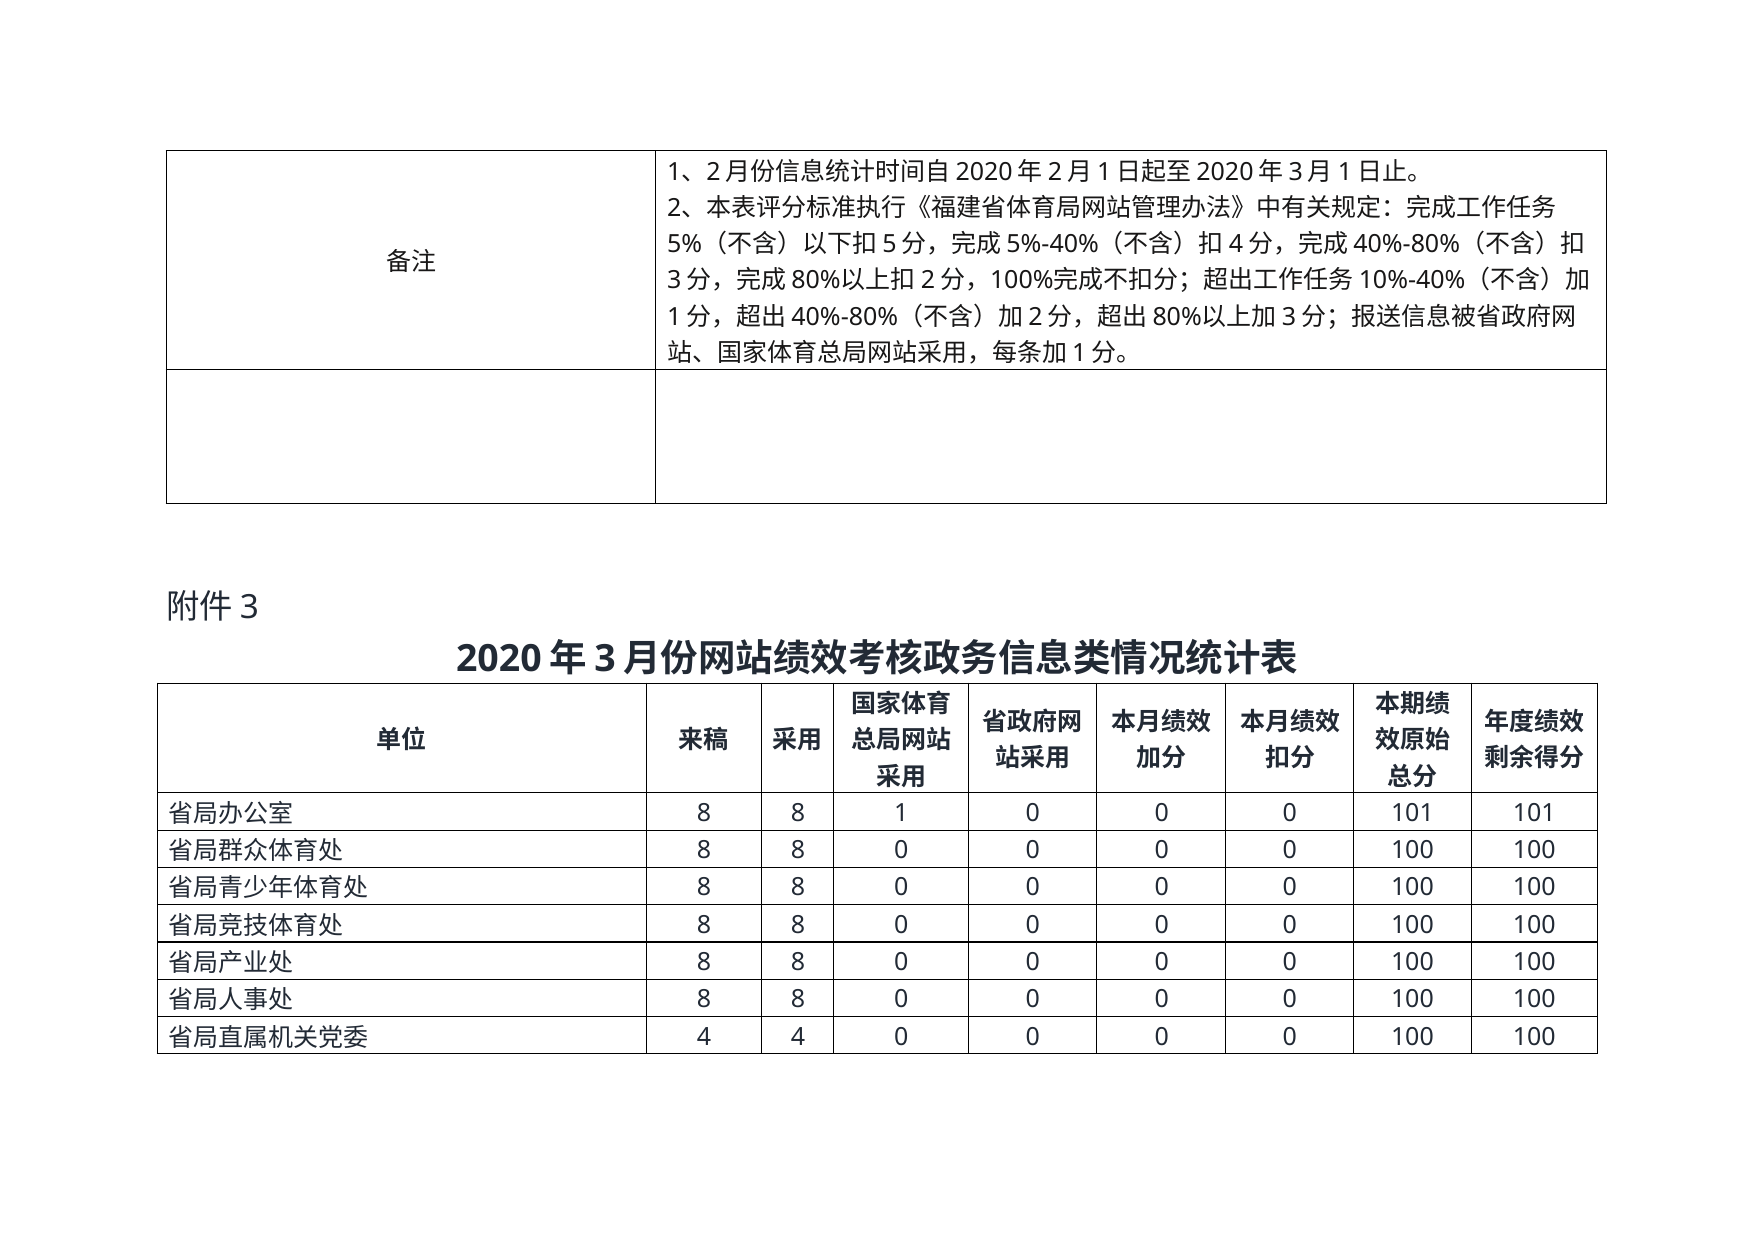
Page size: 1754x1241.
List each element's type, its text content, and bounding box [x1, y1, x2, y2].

table_cell 8 [647, 980, 761, 1016]
table_cell 0 [1226, 868, 1353, 904]
table_cell [656, 370, 1606, 503]
table_cell 备注 [167, 151, 655, 368]
table_cell 1、2月份信息统计时间自2020年2月1日起至2020年3月1日止。 2、本表评分标准执行《福建省体育局网站管理办法》中有关规定：完成工作任务5%（不含）以下扣5分，完成5%-40%（不含）扣4分，完成40%-80%（不含）扣3分，完成80%以上扣2分，100%完成不扣分；超出工作任务10%-40%（不含）加1分，超出40%-80%（不含）加2分，超出80%以上加3分；报送信息被省政府网站、国家体育总局网站采用，每条加1分。 [656, 151, 1606, 368]
table_cell 采用 [762, 684, 833, 792]
table_cell 来稿 [647, 684, 761, 792]
table_cell 本期绩效原始总分 [1354, 684, 1471, 792]
table_cell 本月绩效加分 [1097, 684, 1225, 792]
table_cell 100 [1354, 831, 1471, 867]
table_cell 100 [1354, 943, 1471, 979]
table_cell 8 [762, 793, 833, 829]
table_cell 100 [1472, 943, 1597, 979]
table_cell 100 [1354, 1017, 1471, 1053]
table_cell 0 [1097, 793, 1225, 829]
table_cell 8 [647, 868, 761, 904]
table_cell 8 [762, 980, 833, 1016]
table_cell 8 [647, 943, 761, 979]
table_cell 省政府网站采用 [969, 684, 1096, 792]
table_cell 1 [834, 793, 968, 829]
table_cell 0 [969, 793, 1096, 829]
table_cell 100 [1472, 905, 1597, 941]
table_cell 8 [762, 905, 833, 941]
table_cell 省局产业处 [158, 943, 646, 979]
table_cell 100 [1354, 868, 1471, 904]
table_cell 0 [969, 868, 1096, 904]
table_cell 0 [969, 980, 1096, 1016]
table_cell 8 [762, 831, 833, 867]
table_cell 省局竞技体育处 [158, 905, 646, 941]
table_cell 100 [1472, 1017, 1597, 1053]
table_cell 0 [1097, 831, 1225, 867]
table_cell 4 [762, 1017, 833, 1053]
table_cell 0 [834, 868, 968, 904]
table_cell 年度绩效剩余得分 [1472, 684, 1597, 792]
table_cell 8 [647, 831, 761, 867]
table_cell 0 [969, 831, 1096, 867]
table_cell 0 [834, 905, 968, 941]
table_cell 101 [1354, 793, 1471, 829]
table_cell 本月绩效扣分 [1226, 684, 1353, 792]
table_cell 0 [969, 943, 1096, 979]
table_cell 省局青少年体育处 [158, 868, 646, 904]
table_cell [167, 370, 655, 503]
table_cell 101 [1472, 793, 1597, 829]
table_cell 0 [1097, 943, 1225, 979]
table_cell 0 [1226, 793, 1353, 829]
table_cell 0 [1226, 980, 1353, 1016]
table_cell 0 [1226, 905, 1353, 941]
table_cell 国家体育总局网站采用 [834, 684, 968, 792]
table_cell 100 [1472, 831, 1597, 867]
table_cell 8 [647, 793, 761, 829]
table_cell 0 [969, 1017, 1096, 1053]
table_cell 8 [647, 905, 761, 941]
table_cell 0 [834, 831, 968, 867]
table_cell 8 [762, 868, 833, 904]
table_cell 0 [1097, 905, 1225, 941]
table_header 附件3 2020年3月份网站绩效考核政务信息类情况统计表 [157, 580, 1597, 682]
table_cell 0 [1226, 831, 1353, 867]
table_cell 省局群众体育处 [158, 831, 646, 867]
table_cell 省局办公室 [158, 793, 646, 829]
table_cell 0 [834, 943, 968, 979]
table_cell 0 [1097, 980, 1225, 1016]
table_cell 单位 [158, 684, 646, 792]
table_cell 0 [969, 905, 1096, 941]
table_cell 0 [1097, 1017, 1225, 1053]
table_cell 0 [834, 1017, 968, 1053]
table_cell 8 [762, 943, 833, 979]
table_cell 0 [1226, 1017, 1353, 1053]
table_cell 0 [834, 980, 968, 1016]
table_cell 100 [1354, 905, 1471, 941]
table_cell 省局人事处 [158, 980, 646, 1016]
table_cell 0 [1097, 868, 1225, 904]
table_cell 省局直属机关党委 [158, 1017, 646, 1053]
table_cell 100 [1472, 980, 1597, 1016]
table_cell 100 [1472, 868, 1597, 904]
table_cell 100 [1354, 980, 1471, 1016]
table_cell 4 [647, 1017, 761, 1053]
table_cell 0 [1226, 943, 1353, 979]
